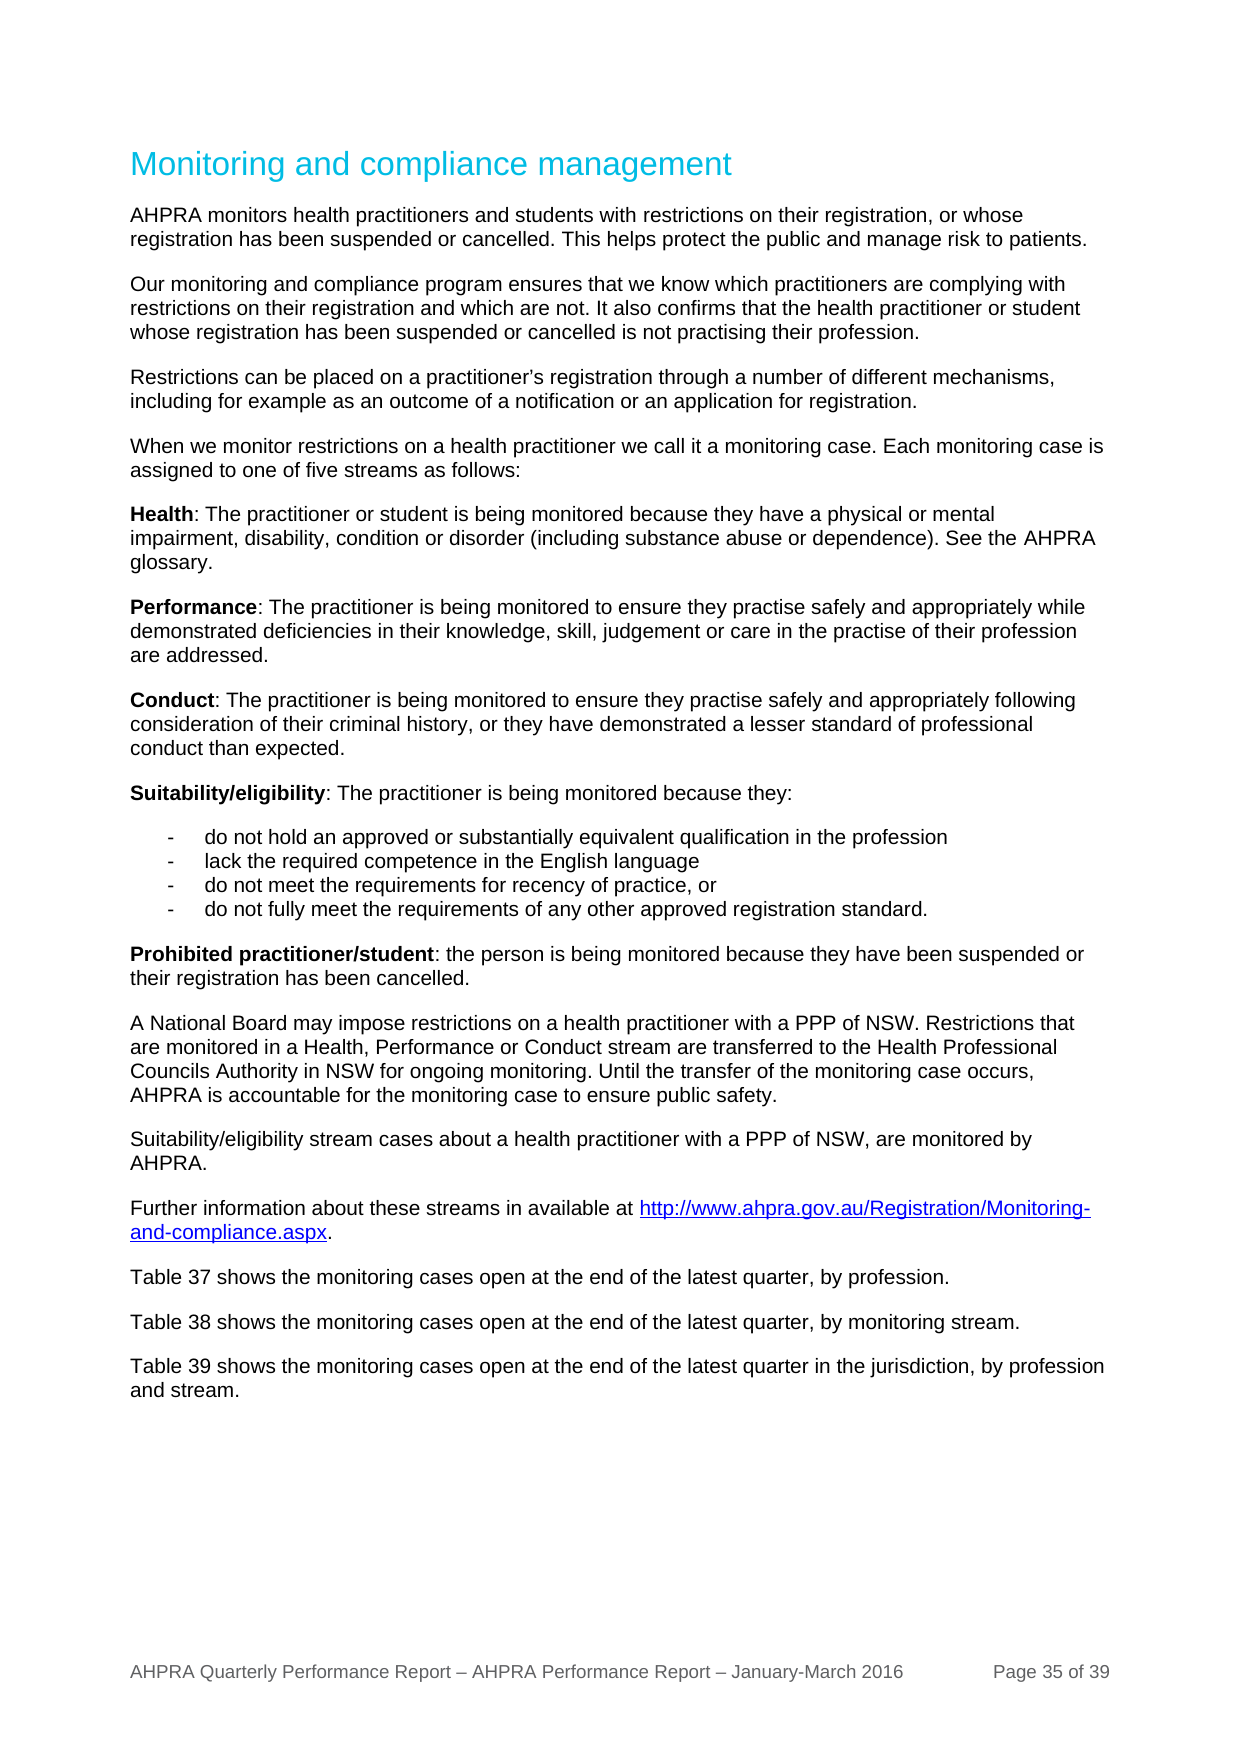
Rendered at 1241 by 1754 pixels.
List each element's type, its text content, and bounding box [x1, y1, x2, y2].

text Table 37 shows the monitoring cases open at the end of the latest quarter, by profession. [130, 1265, 1110, 1289]
text Prohibited practitioner/student: the person is being monitored because they have been suspended or their registration has been cancelled. [130, 942, 1110, 990]
text Table 39 shows the monitoring cases open at the end of the latest quarter in the jurisdiction, by profession and stream. [130, 1354, 1110, 1402]
text Monitoring and compliance management [130, 144, 1110, 182]
text AHPRA monitors health practitioners and students with restrictions on their registration, or whose registration has been suspended or cancelled. This helps protect the public and manage risk to patients. [130, 203, 1110, 251]
text Further information about these streams in available at http://www.ahpra.gov.au/Registration/Monitoring-and-compliance.aspx. [130, 1196, 1110, 1244]
list do not hold an approved or substantially equivalent qualification in the profession [167, 825, 1110, 849]
text Suitability/eligibility stream cases about a health practitioner with a PPP of NSW, are monitored by AHPRA. [130, 1127, 1110, 1175]
list do not meet the requirements for recency of practice, or [167, 873, 1110, 897]
text When we monitor restrictions on a health practitioner we call it a monitoring case. Each monitoring case is assigned to one of five streams as follows: [130, 433, 1110, 481]
list do not fully meet the requirements of any other approved registration standard. [167, 897, 1110, 921]
list lack the required competence in the English language [167, 849, 1110, 873]
text Health: The practitioner or student is being monitored because they have a physical or mental impairment, disability, condition or disorder (including substance abuse or dependence). See the AHPRA glossary. [130, 502, 1110, 574]
text Our monitoring and compliance program ensures that we know which practitioners are complying with restrictions on their registration and which are not. It also confirms that the health practitioner or student whose registration has been suspended or cancelled is not practising their profession. [130, 272, 1110, 344]
text Suitability/eligibility: The practitioner is being monitored because they: [130, 780, 1110, 804]
text A National Board may impose restrictions on a health practitioner with a PPP of NSW. Restrictions that are monitored in a Health, Performance or Conduct stream are transferred to the Health Professional Councils Authority in NSW for ongoing monitoring. Until the transfer of the monitoring case occurs, AHPRA is accountable for the monitoring case to ensure public safety. [130, 1011, 1110, 1106]
text Conduct: The practitioner is being monitored to ensure they practise safely and appropriately following consideration of their criminal history, or they have demonstrated a lesser standard of professional conduct than expected. [130, 688, 1110, 759]
text Table 38 shows the monitoring cases open at the end of the latest quarter, by monitoring stream. [130, 1309, 1110, 1333]
text Restrictions can be placed on a practitioner’s registration through a number of different mechanisms, including for example as an outcome of a notification or an application for registration. [130, 365, 1110, 413]
text Performance: The practitioner is being monitored to ensure they practise safely and appropriately while demonstrated deficiencies in their knowledge, skill, judgement or care in the practise of their profession are addressed. [130, 595, 1110, 667]
